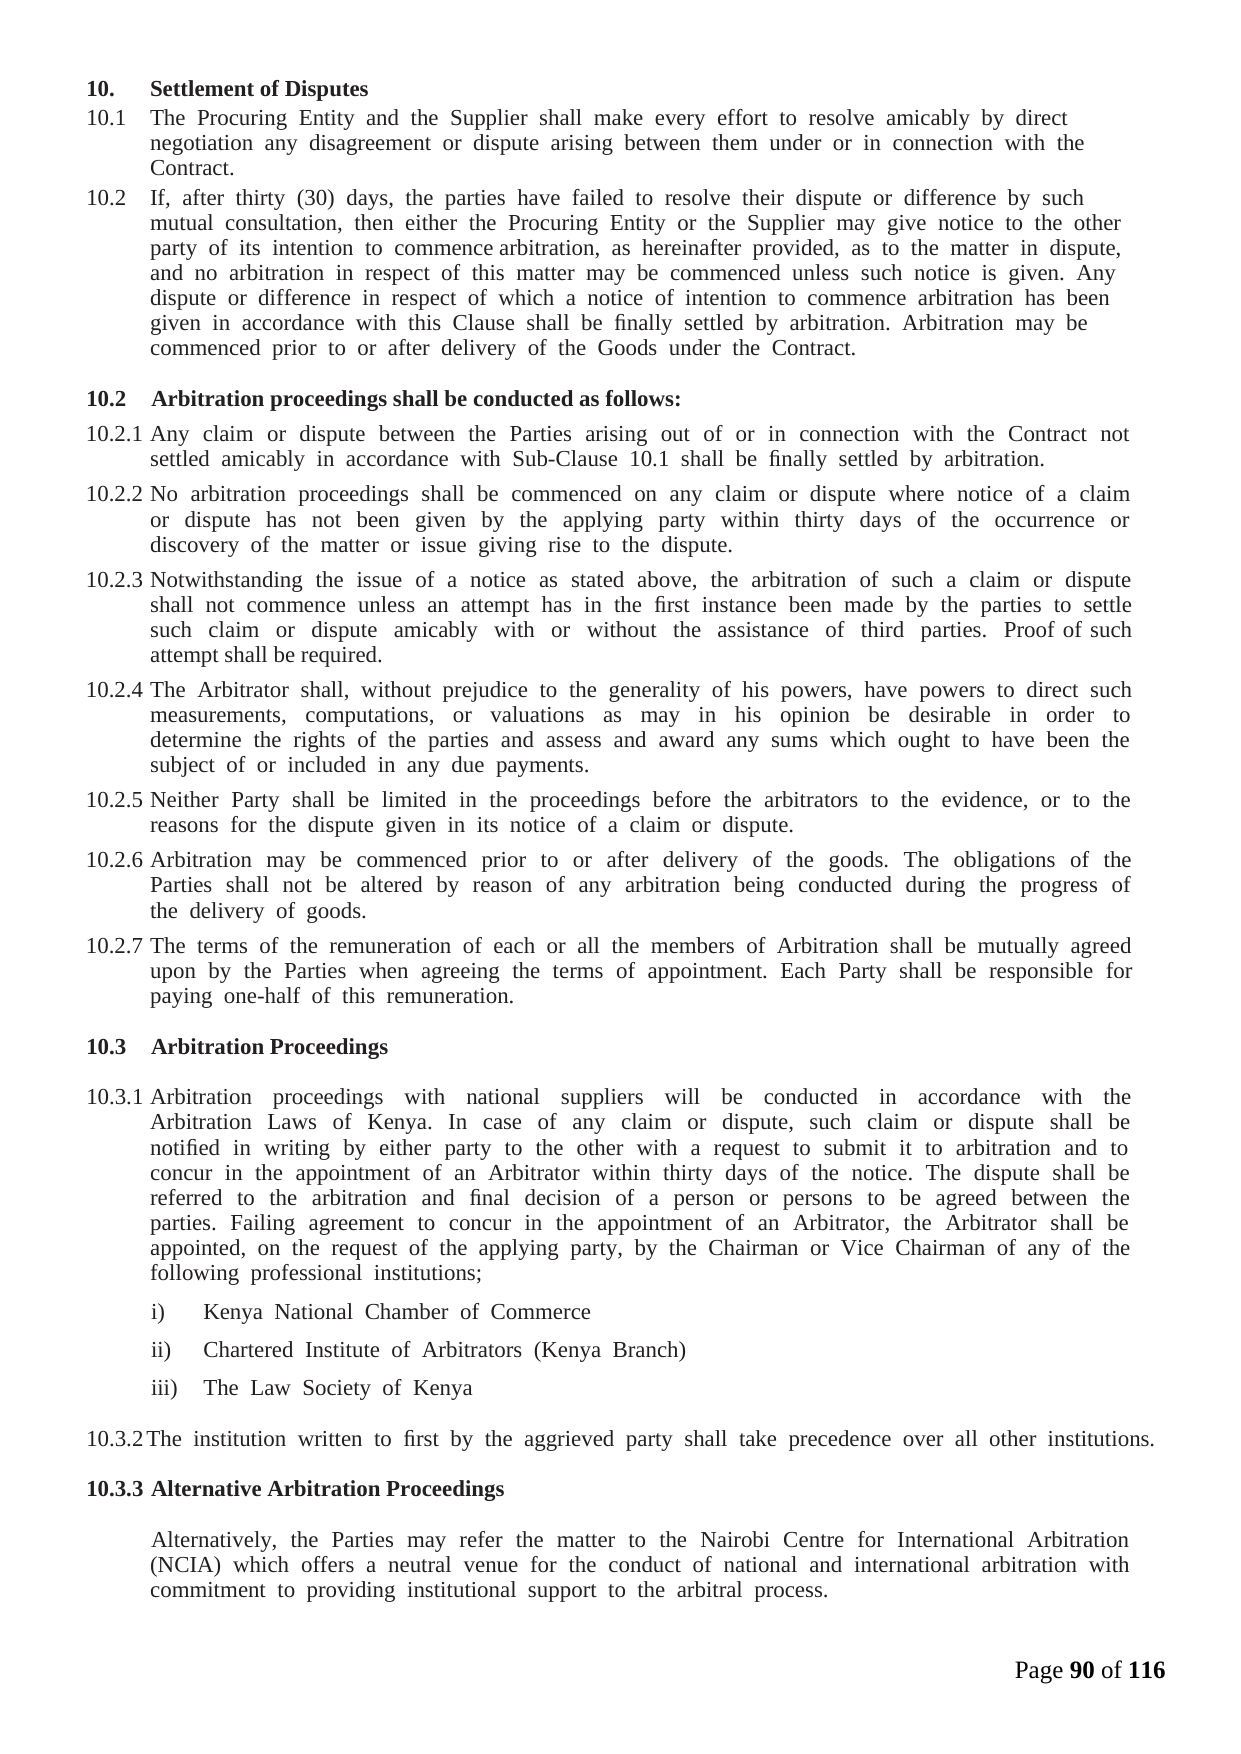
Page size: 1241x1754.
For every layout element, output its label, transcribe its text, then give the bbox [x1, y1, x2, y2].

list Chartered Institute of Arbitrators (Kenya Branch) [151, 1336, 1165, 1362]
list Kenya National Chamber of Commerce [151, 1298, 1165, 1324]
text Alternatively, the Parties may refer the matter to the Nairobi Centre for International Arbitration (NCIA) which offers a neutral venue for the conduct of national and international arbitration with commitment to providing institutional support to the arbitral process. [150, 1527, 1133, 1602]
list The Arbitrator shall, without prejudice to the generality of his powers, have powers to direct such measurements, computations, or valuations as may in his opinion be desirable in order to determine the rights of the parties and assess and award any sums which ought to have been the subject of or included in any due payments. [86, 677, 1134, 778]
list Notwithstanding the issue of a notice as stated above, the arbitration of such a claim or dispute shall not commence unless an attempt has in the ﬁrst instance been made by the parties to settle such claim or dispute amicably with or without the assistance of third parties. Proof of such attempt shall be required. [86, 567, 1134, 667]
subtitle Alternative Arbitration Proceedings [86, 1475, 1165, 1502]
list If, after thirty (30) days, the parties have failed to resolve their dispute or difference by such mutual consultation, then either the Procuring Entity or the Supplier may give notice to the other party of its intention to commence arbitration, as hereinafter provided, as to the matter in dispute, and no arbitration in respect of this matter may be commenced unless such notice is given. Any dispute or difference in respect of which a notice of intention to commence arbitration has been given in accordance with this Clause shall be ﬁnally settled by arbitration. Arbitration may be commenced prior to or after delivery of the Goods under the Contract. [86, 185, 1133, 361]
list No arbitration proceedings shall be commenced on any claim or dispute where notice of a claim or dispute has not been given by the applying party within thirty days of the occurrence or discovery of the matter or issue giving rise to the dispute. [86, 482, 1134, 557]
subtitle Arbitration Proceedings [86, 1033, 1165, 1059]
list The institution written to ﬁrst by the aggrieved party shall take precedence over all other institutions. [86, 1425, 1165, 1451]
list The terms of the remuneration of each or all the members of Arbitration shall be mutually agreed upon by the Parties when agreeing the terms of appointment. Each Party shall be responsible for paying one-half of this remuneration. [86, 933, 1134, 1008]
list The Law Society of Kenya [151, 1374, 1165, 1400]
list Arbitration may be commenced prior to or after delivery of the goods. The obligations of the Parties shall not be altered by reason of any arbitration being conducted during the progress of the delivery of goods. [86, 848, 1134, 923]
list Neither Party shall be limited in the proceedings before the arbitrators to the evidence, or to the reasons for the dispute given in its notice of a claim or dispute. [86, 788, 1134, 838]
list Any claim or dispute between the Parties arising out of or in connection with the Contract not settled amicably in accordance with Sub-Clause 10.1 shall be ﬁnally settled by arbitration. [86, 422, 1134, 472]
subtitle Arbitration proceedings shall be conducted as follows: [86, 385, 1165, 412]
list Arbitration proceedings with national suppliers will be conducted in accordance with the Arbitration Laws of Kenya. In case of any claim or dispute, such claim or dispute shall be notiﬁed in writing by either party to the other with a request to submit it to arbitration and to concur in the appointment of an Arbitrator within thirty days of the notice. The dispute shall be referred to the arbitration and ﬁnal decision of a person or persons to be agreed between the parties. Failing agreement to concur in the appointment of an Arbitrator, the Arbitrator shall be appointed, on the request of the applying party, by the Chairman or Vice Chairman of any of the following professional institutions; [86, 1085, 1133, 1285]
subtitle Settlement of Disputes [86, 75, 1165, 101]
list The Procuring Entity and the Supplier shall make every effort to resolve amicably by direct negotiation any disagreement or dispute arising between them under or in connection with the Contract. [86, 106, 1133, 181]
